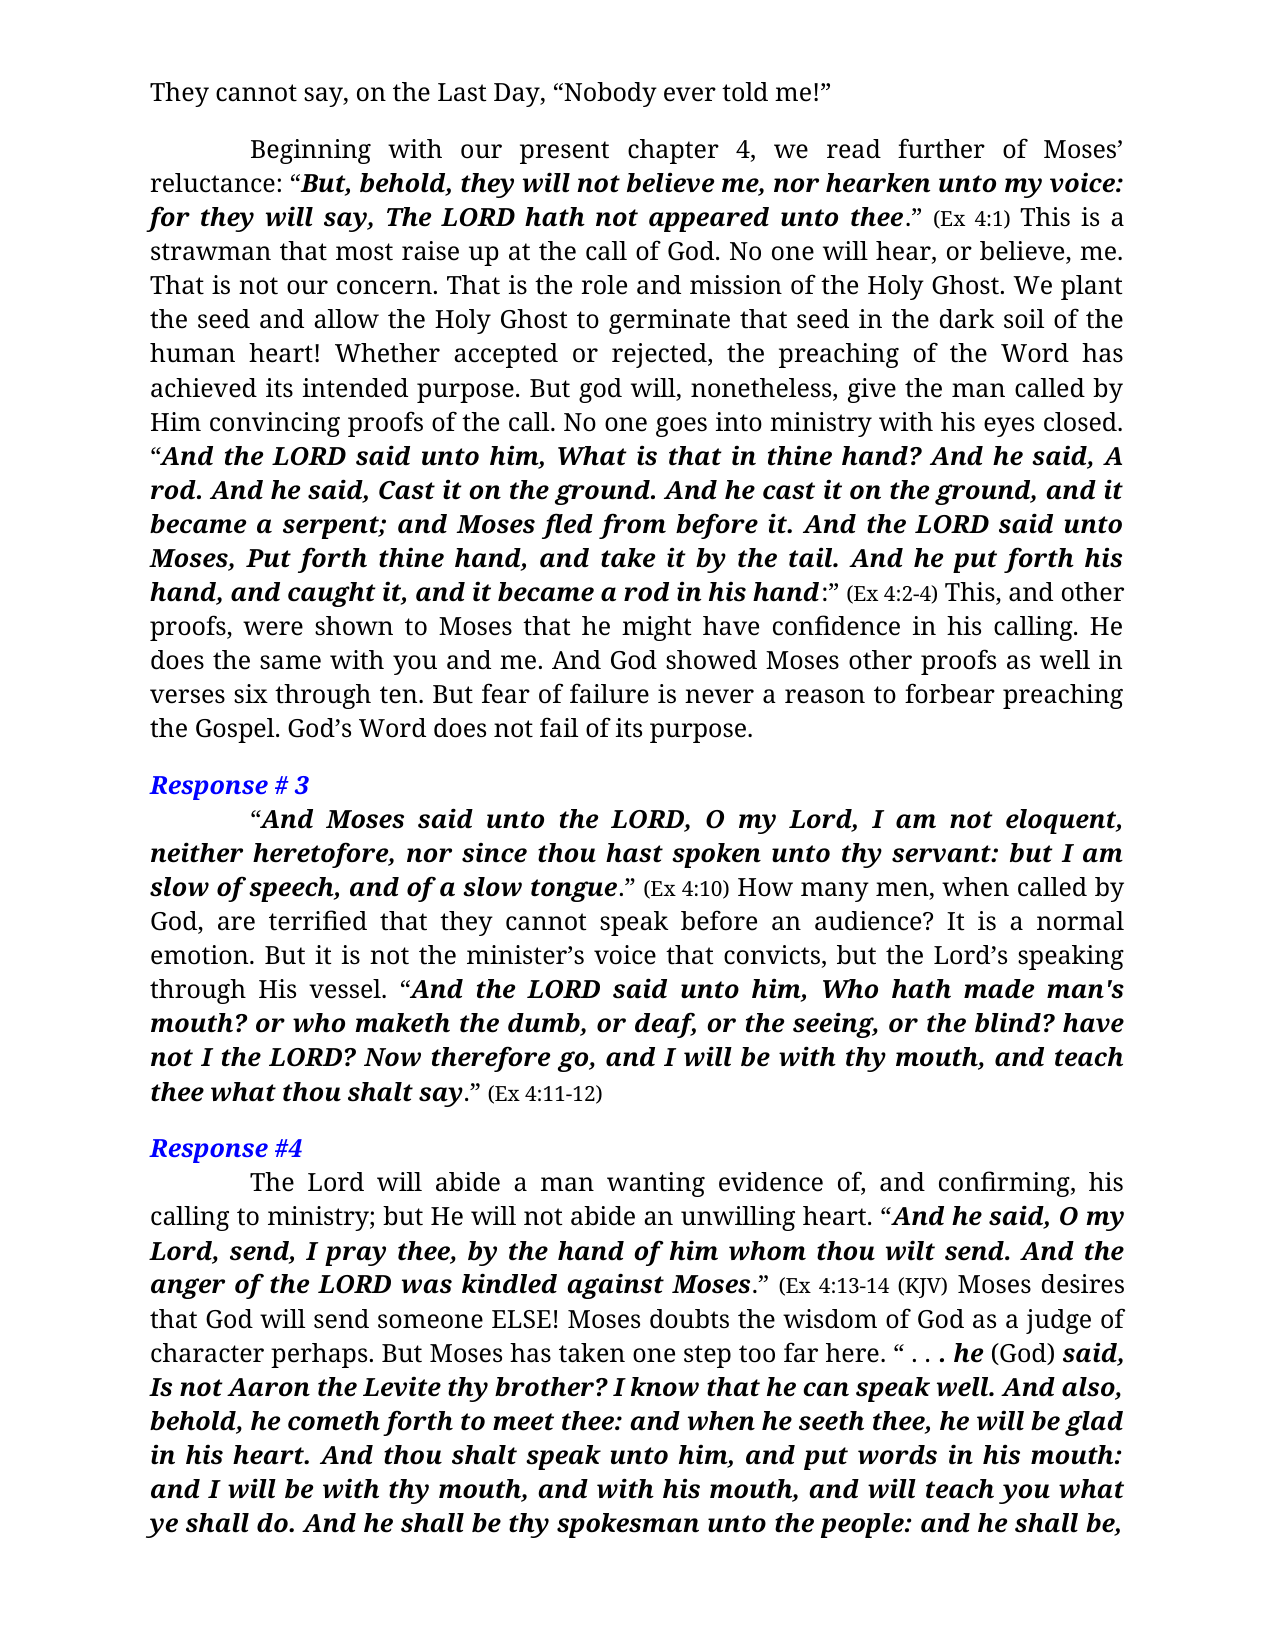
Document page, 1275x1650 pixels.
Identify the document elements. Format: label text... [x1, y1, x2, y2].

text Beginning with our present chapter 4, we read further of Moses’ reluctance: “But, behold, they will not believe me, nor hearken unto my voice: for they will say, The LORD hath not appeared unto thee.” (Ex 4:1) This is a strawman that most raise up at the call of God. No one will hear, or believe, me. That is not our concern. That is the role and mission of the Holy Ghost. We plant the seed and allow the Holy Ghost to germinate that seed in the dark soil of the human heart! Whether accepted or rejected, the preaching of the Word has achieved its intended purpose. But god will, nonetheless, give the man called by Him convincing proofs of the call. No one goes into ministry with his eyes closed. “And the LORD said unto him, What is that in thine hand? And he said, A rod. And he said, Cast it on the ground. And he cast it on the ground, and it became a serpent; and Moses fled from before it. And the LORD said unto Moses, Put forth thine hand, and take it by the tail. And he put forth his hand, and caught it, and it became a rod in his hand:” (Ex 4:2-4) This, and other proofs, were shown to Moses that he might have confidence in his calling. He does the same with you and me. And God showed Moses other proofs as well in verses six through ten. But fear of failure is never a reason to forbear preaching the Gospel. God’s Word does not fail of its purpose. [150, 132, 1125, 745]
text Response #4 [150, 1131, 1125, 1165]
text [150, 75, 1125, 109]
text “And Moses said unto the LORD, O my Lord, I am not eloquent, neither heretofore, nor since thou hast spoken unto thy servant: but I am slow of speech, and of a slow tongue.” (Ex 4:10) How many men, when called by God, are terrified that they cannot speak before an audience? It is a normal emotion. But it is not the minister’s voice that convicts, but the Lord’s speaking through His vessel. “And the LORD said unto him, Who hath made man's mouth? or who maketh the dumb, or deaf, or the seeing, or the blind? have not I the LORD? Now therefore go, and I will be with thy mouth, and teach thee what thou shalt say.” (Ex 4:11-12) [150, 802, 1125, 1108]
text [150, 1165, 1125, 1540]
text Response # 3 [150, 768, 1125, 802]
